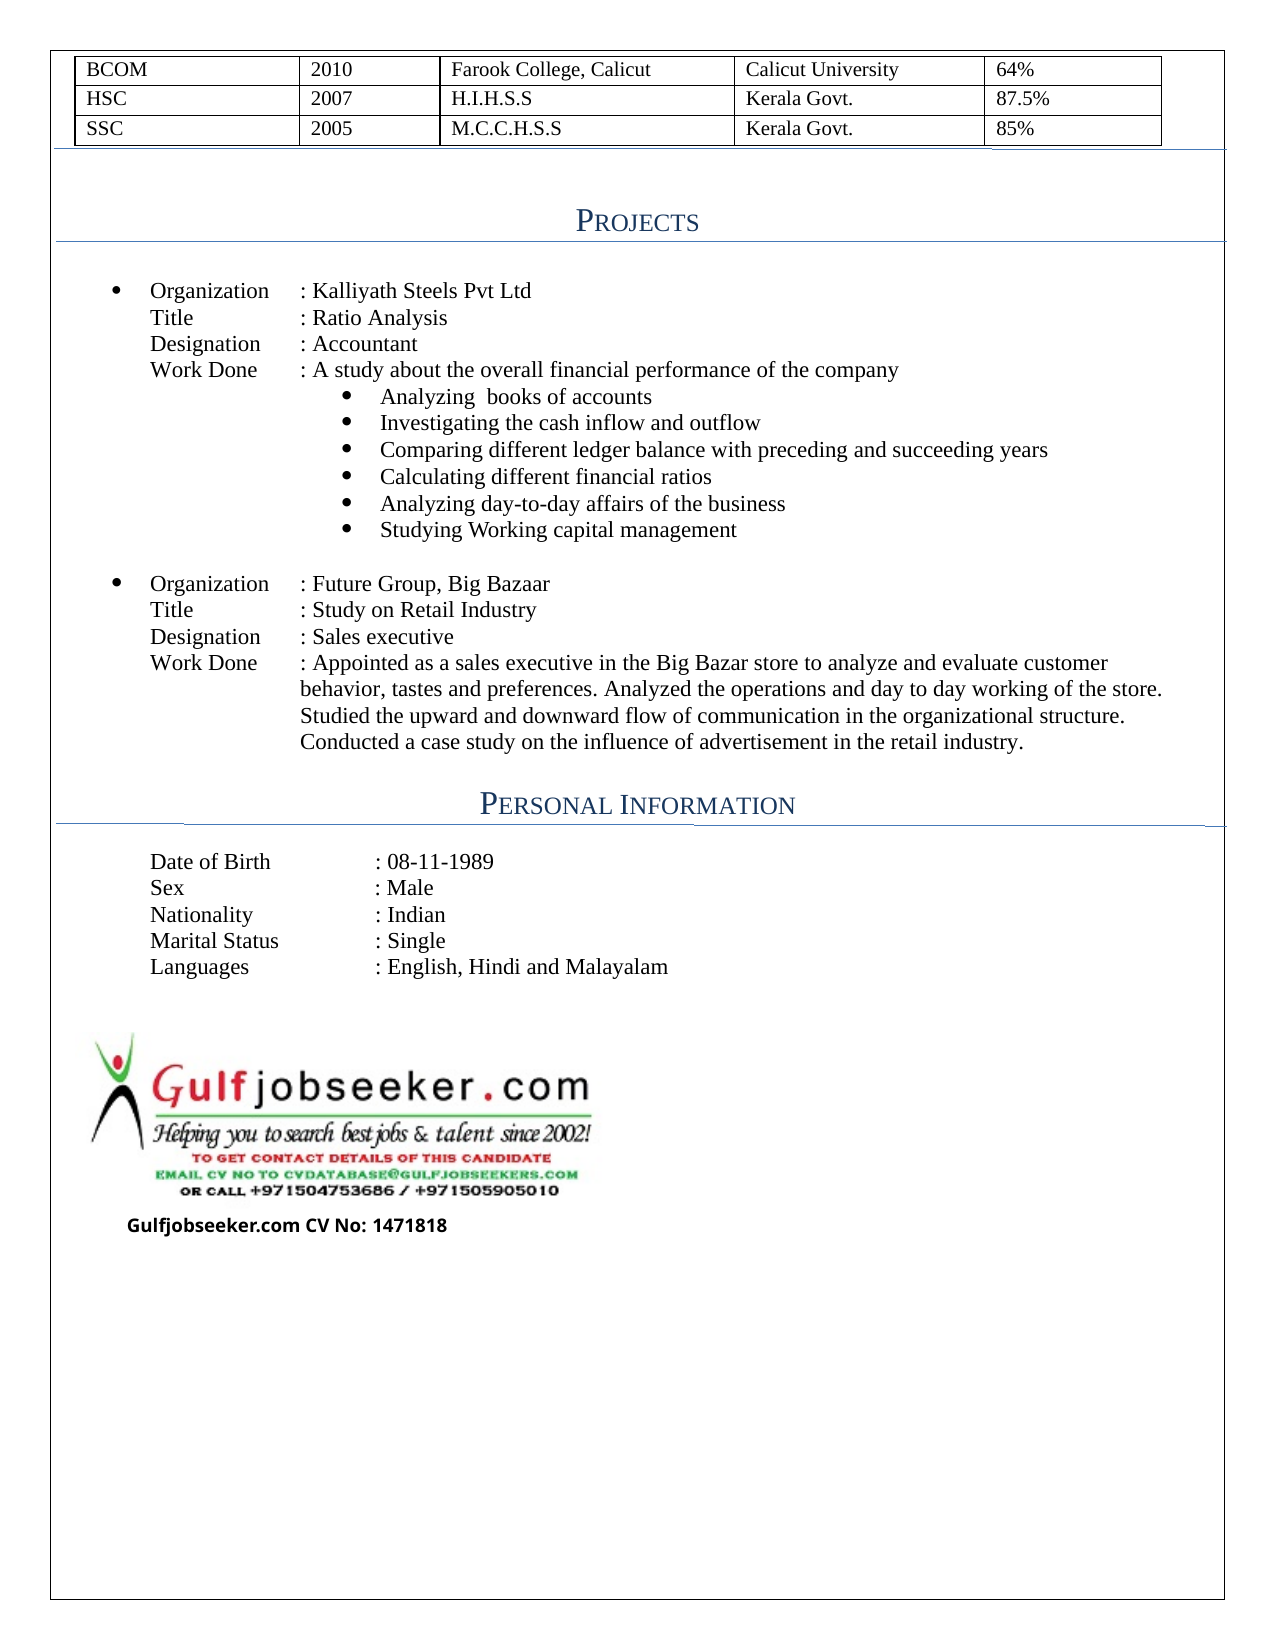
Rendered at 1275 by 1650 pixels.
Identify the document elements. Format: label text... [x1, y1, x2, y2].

text Work Done : Appointed as a sales executive in the Big Bazar store to analyze and evaluate customer behavior, tastes and preferences. Analyzed the operations and day to day working of the store. [150, 649, 1200, 702]
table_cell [441, 57, 734, 85]
table_cell HSC [76, 86, 299, 115]
list Analyzing books of accounts [342, 383, 1200, 409]
table_cell 64% [985, 57, 1161, 85]
list Comparing different ledger balance with preceding and succeeding years [342, 436, 1200, 463]
picture [75, 1032, 623, 1213]
text Designation : Sales executive [75, 623, 1200, 649]
text Nationality : Indian [75, 901, 1200, 927]
table_cell 87.5% [985, 86, 1161, 115]
table_cell Calicut University [735, 57, 984, 85]
table_cell 2005 [300, 116, 439, 145]
text Languages : English, Hindi and Malayalam [75, 953, 1200, 980]
table_cell M.C.C.H.S.S [441, 116, 734, 145]
text PERSONAL INFORMATION [75, 783, 1200, 822]
text Marital Status : Single [75, 927, 1200, 953]
list Analyzing day-to-day affairs of the business [342, 490, 1200, 517]
table_cell H.I.H.S.S [441, 86, 734, 115]
table_cell Kerala Govt. [735, 86, 984, 115]
table_cell 2007 [300, 86, 439, 115]
text Gulfjobseeker.com CV No: 1471818 [127, 1213, 1200, 1238]
text Conducted a case study on the influence of advertisement in the retail industry. [150, 728, 1200, 754]
table_cell 2010 [300, 57, 439, 85]
list Investigating the cash inflow and outflow [342, 409, 1200, 436]
table_cell BCOM [76, 57, 299, 85]
table_cell SSC [76, 116, 299, 145]
text Title : Study on Retail Industry [150, 596, 1200, 623]
list Organization : Future Group, Big Bazaar [112, 570, 1200, 596]
list Organization : Kalliyath Steels Pvt Ltd [112, 277, 1200, 304]
text Designation : Accountant [150, 330, 1200, 356]
text Studied the upward and downward flow of communication in the organizational structure. [150, 702, 1200, 728]
table_cell 85% [985, 116, 1161, 145]
list Studying Working capital management [342, 517, 1200, 543]
text Sex : Male [75, 874, 1200, 901]
text Date of Birth : 08-11-1989 [75, 848, 1200, 874]
text Title : Ratio Analysis [150, 304, 1200, 330]
list Calculating different financial ratios [342, 463, 1200, 490]
text PROJECTS [75, 201, 1200, 239]
table_cell Kerala Govt. [735, 116, 984, 145]
text Work Done : A study about the overall financial performance of the company [150, 356, 1200, 383]
